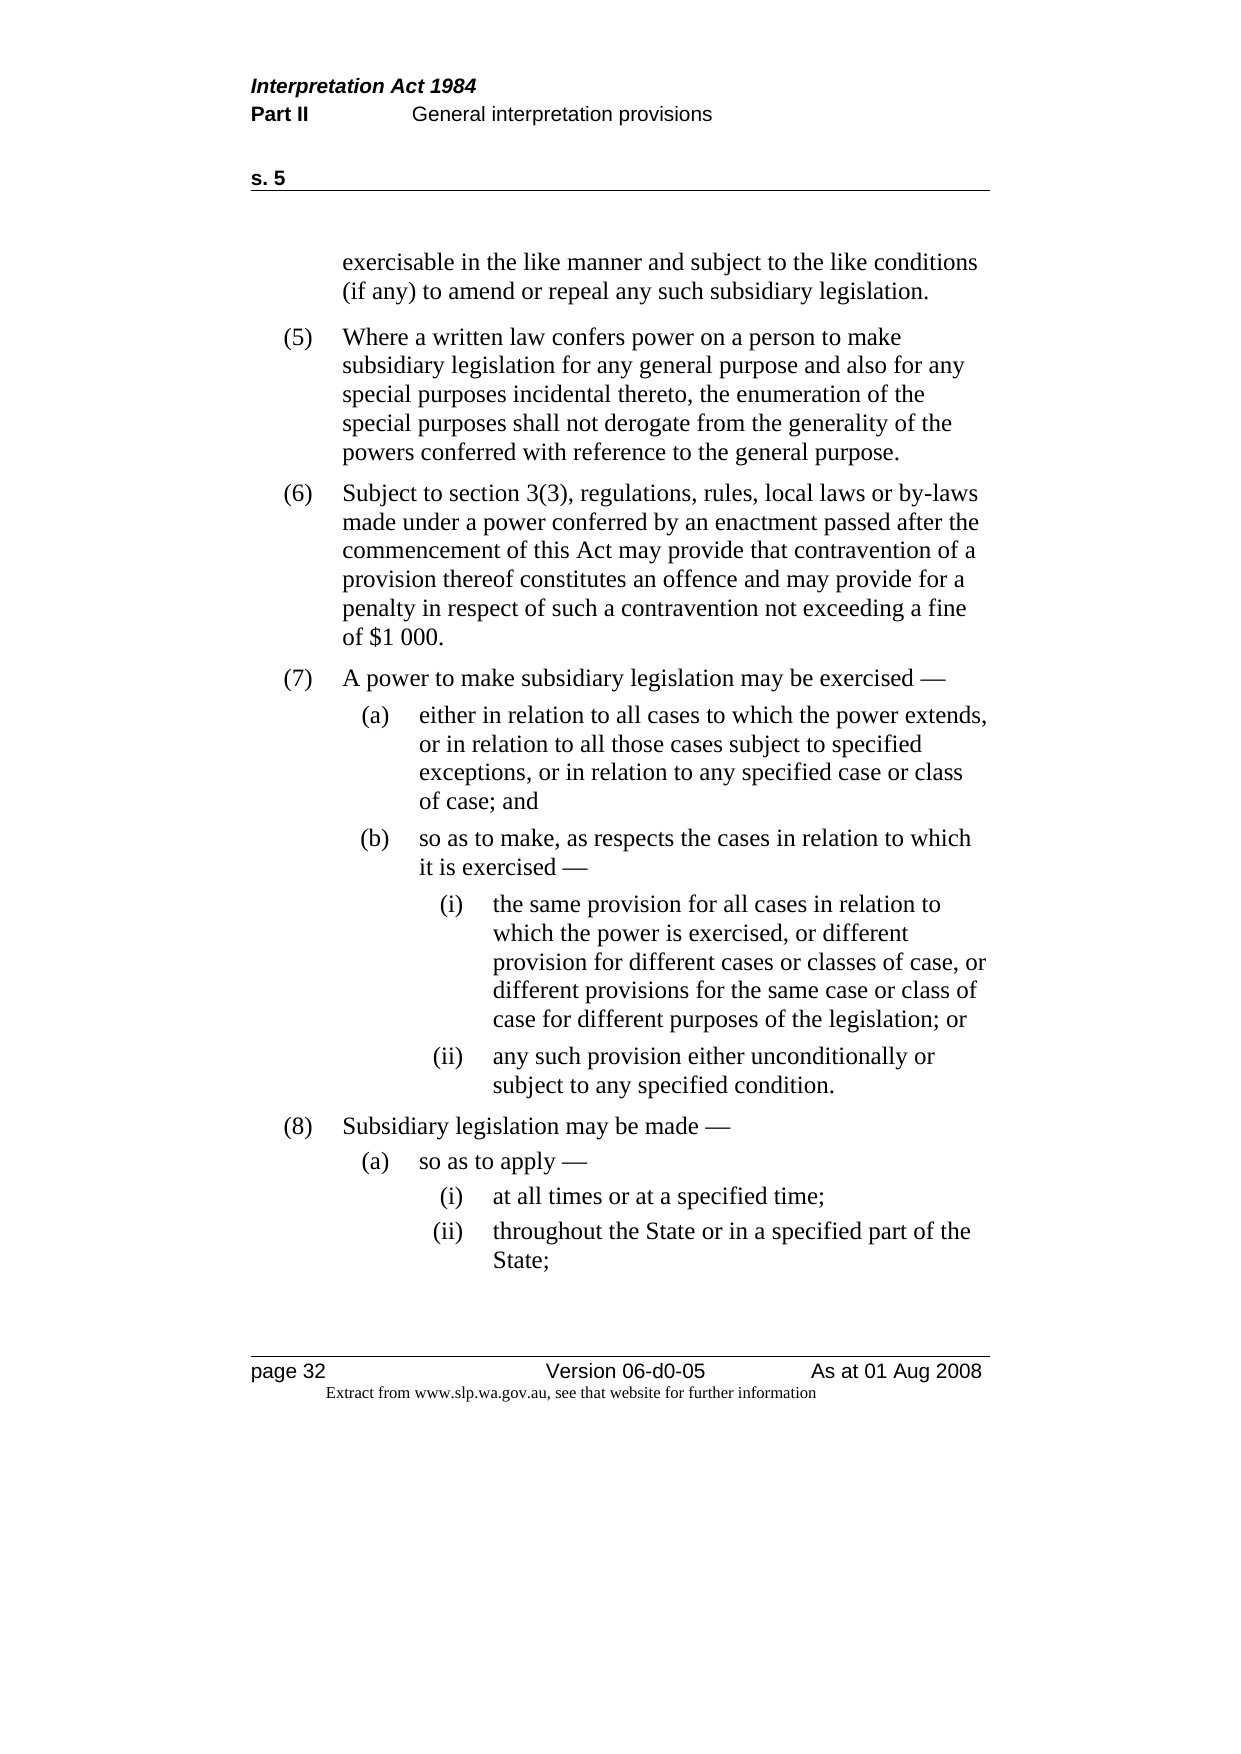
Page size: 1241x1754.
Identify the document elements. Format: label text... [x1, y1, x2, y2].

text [251, 247, 990, 305]
text (ii) any such provision either unconditionally or subject to any specified condition. [251, 1041, 990, 1099]
text (b) so as to make, as respects the cases in relation to which it is exercised — [251, 823, 990, 881]
text (ii) throughout the State or in a specified part of the State; [251, 1216, 990, 1274]
text (i) the same provision for all cases in relation to which the power is exercised, or different provision for different cases or classes of case, or different provisions for the same case or class of case for different purposes of the legislation; or [251, 889, 990, 1033]
text (7) A power to make subsidiary legislation may be exercised — [251, 663, 990, 692]
text (8) Subsidiary legislation may be made — [251, 1111, 990, 1140]
text (a) either in relation to all cases to which the power extends, or in relation to all those cases subject to specified exceptions, or in relation to any specified case or class of case; and [251, 700, 990, 815]
text (i) at all times or at a specified time; [251, 1181, 990, 1210]
text (6) Subject to section 3(3), regulations, rules, local laws or by-laws made under a power conferred by an enactment passed after the commencement of this Act may provide that contravention of a provision thereof constitutes an offence and may provide for a penalty in respect of such a contravention not exceeding a fine of $1 000. [251, 478, 990, 650]
text (a) so as to apply — [251, 1146, 990, 1175]
text (5) Where a written law confers power on a person to make subsidiary legislation for any general purpose and also for any special purposes incidental thereto, the enumeration of the special purposes shall not derogate from the generality of the powers conferred with reference to the general purpose. [251, 322, 990, 465]
